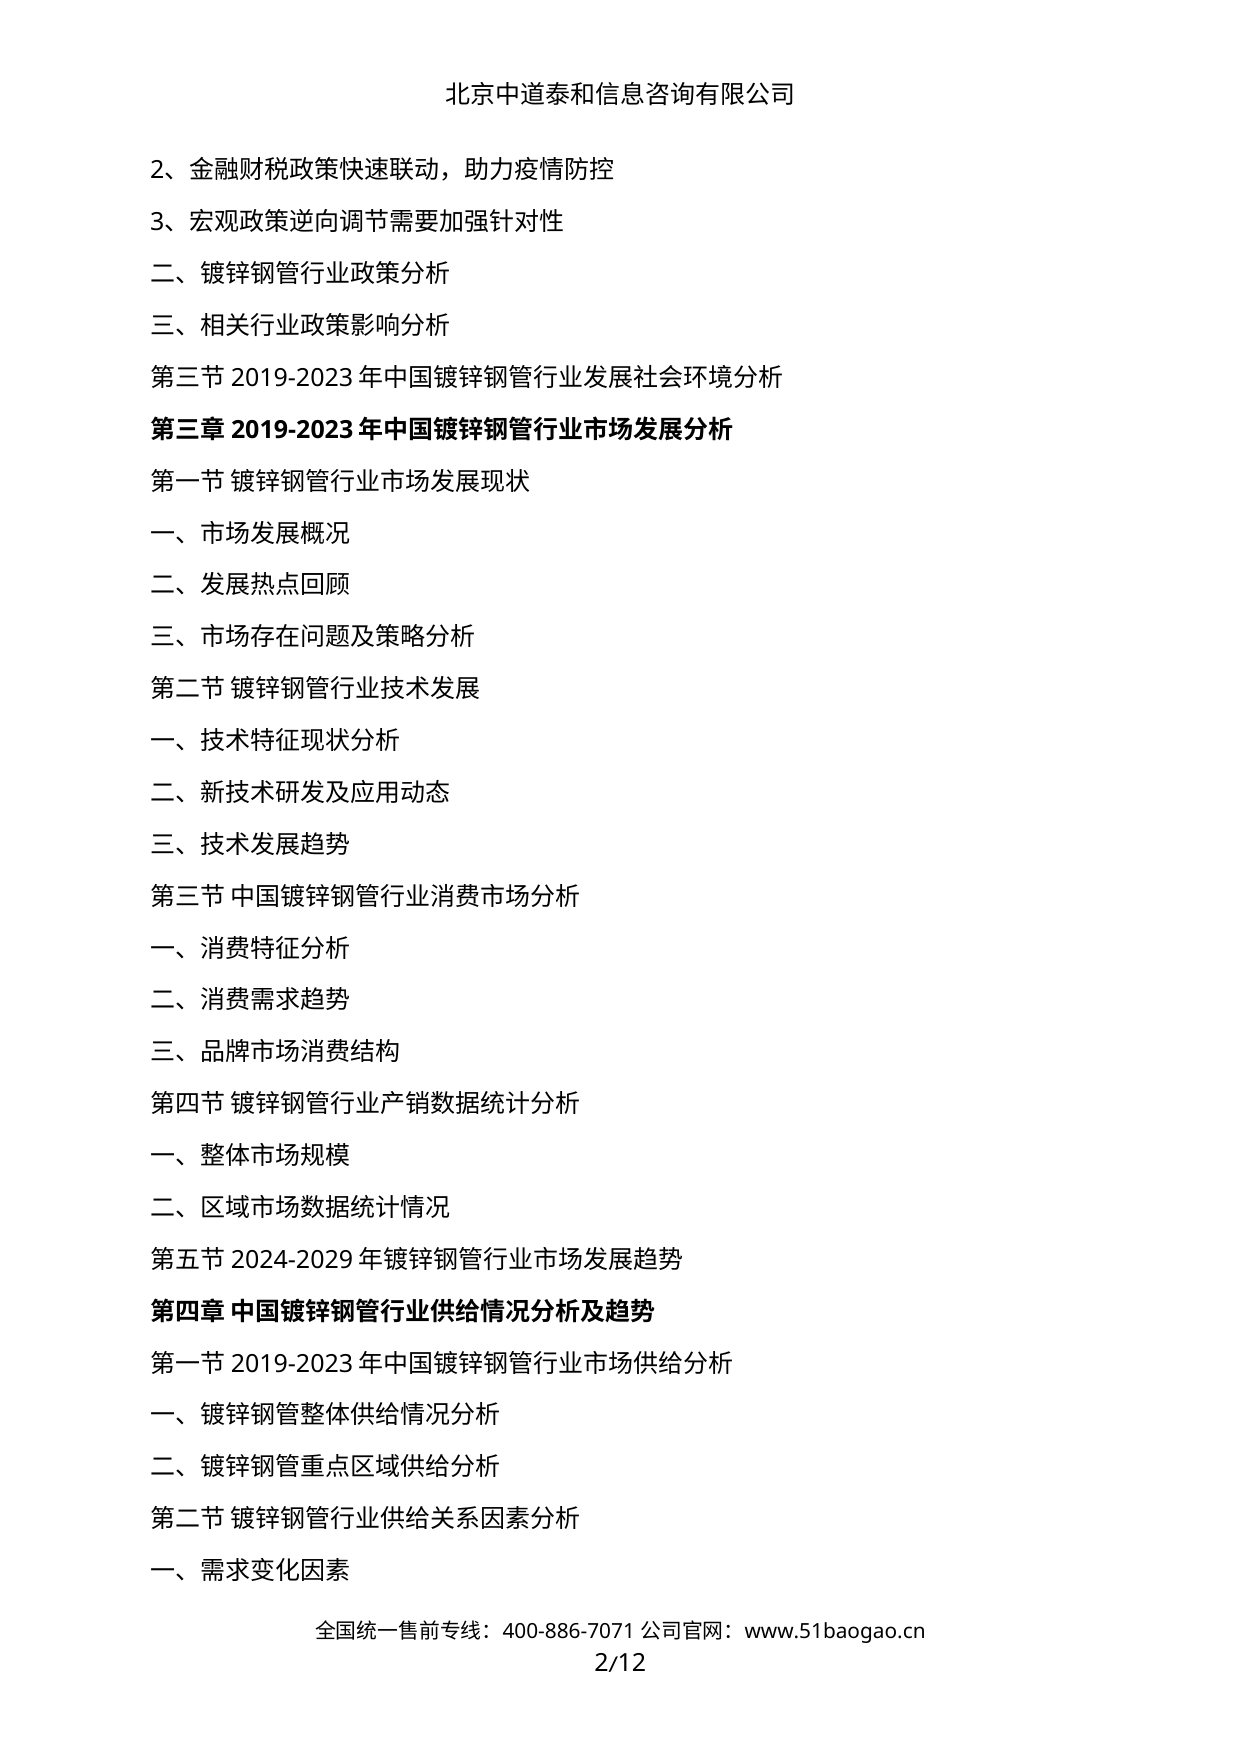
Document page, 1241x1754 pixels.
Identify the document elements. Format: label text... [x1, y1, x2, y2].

text 二、镀锌钢管重点区域供给分析 [150, 1447, 1090, 1483]
text 2、金融财税政策快速联动，助力疫情防控 [150, 150, 1090, 186]
text 二、消费需求趋势 [150, 980, 1090, 1016]
text 一、整体市场规模 [150, 1136, 1090, 1172]
text 第四节 镀锌钢管行业产销数据统计分析 [150, 1084, 1090, 1120]
text 第五节 2024-2029年镀锌钢管行业市场发展趋势 [150, 1239, 1090, 1276]
text 第二节 镀锌钢管行业供给关系因素分析 [150, 1499, 1090, 1535]
text 二、镀锌钢管行业政策分析 [150, 254, 1090, 290]
text 第一节 镀锌钢管行业市场发展现状 [150, 461, 1090, 497]
text 第一节 2019-2023年中国镀锌钢管行业市场供给分析 [150, 1343, 1090, 1379]
text 第三节 2019-2023年中国镀锌钢管行业发展社会环境分析 [150, 357, 1090, 394]
text 三、市场存在问题及策略分析 [150, 617, 1090, 653]
text 三、品牌市场消费结构 [150, 1032, 1090, 1068]
text 一、市场发展概况 [150, 513, 1090, 549]
text 二、发展热点回顾 [150, 565, 1090, 601]
text 一、消费特征分析 [150, 928, 1090, 964]
text 第四章 中国镀锌钢管行业供给情况分析及趋势 [150, 1291, 1090, 1327]
text 二、新技术研发及应用动态 [150, 772, 1090, 809]
text 第三章 2019-2023年中国镀锌钢管行业市场发展分析 [150, 409, 1090, 446]
text 三、技术发展趋势 [150, 824, 1090, 861]
text 一、技术特征现状分析 [150, 721, 1090, 757]
text 二、区域市场数据统计情况 [150, 1187, 1090, 1224]
text 第二节 镀锌钢管行业技术发展 [150, 669, 1090, 705]
text 三、相关行业政策影响分析 [150, 306, 1090, 342]
text 一、镀锌钢管整体供给情况分析 [150, 1395, 1090, 1431]
text 第三节 中国镀锌钢管行业消费市场分析 [150, 876, 1090, 912]
text 3、宏观政策逆向调节需要加强针对性 [150, 202, 1090, 238]
text 一、需求变化因素 [150, 1551, 1090, 1587]
